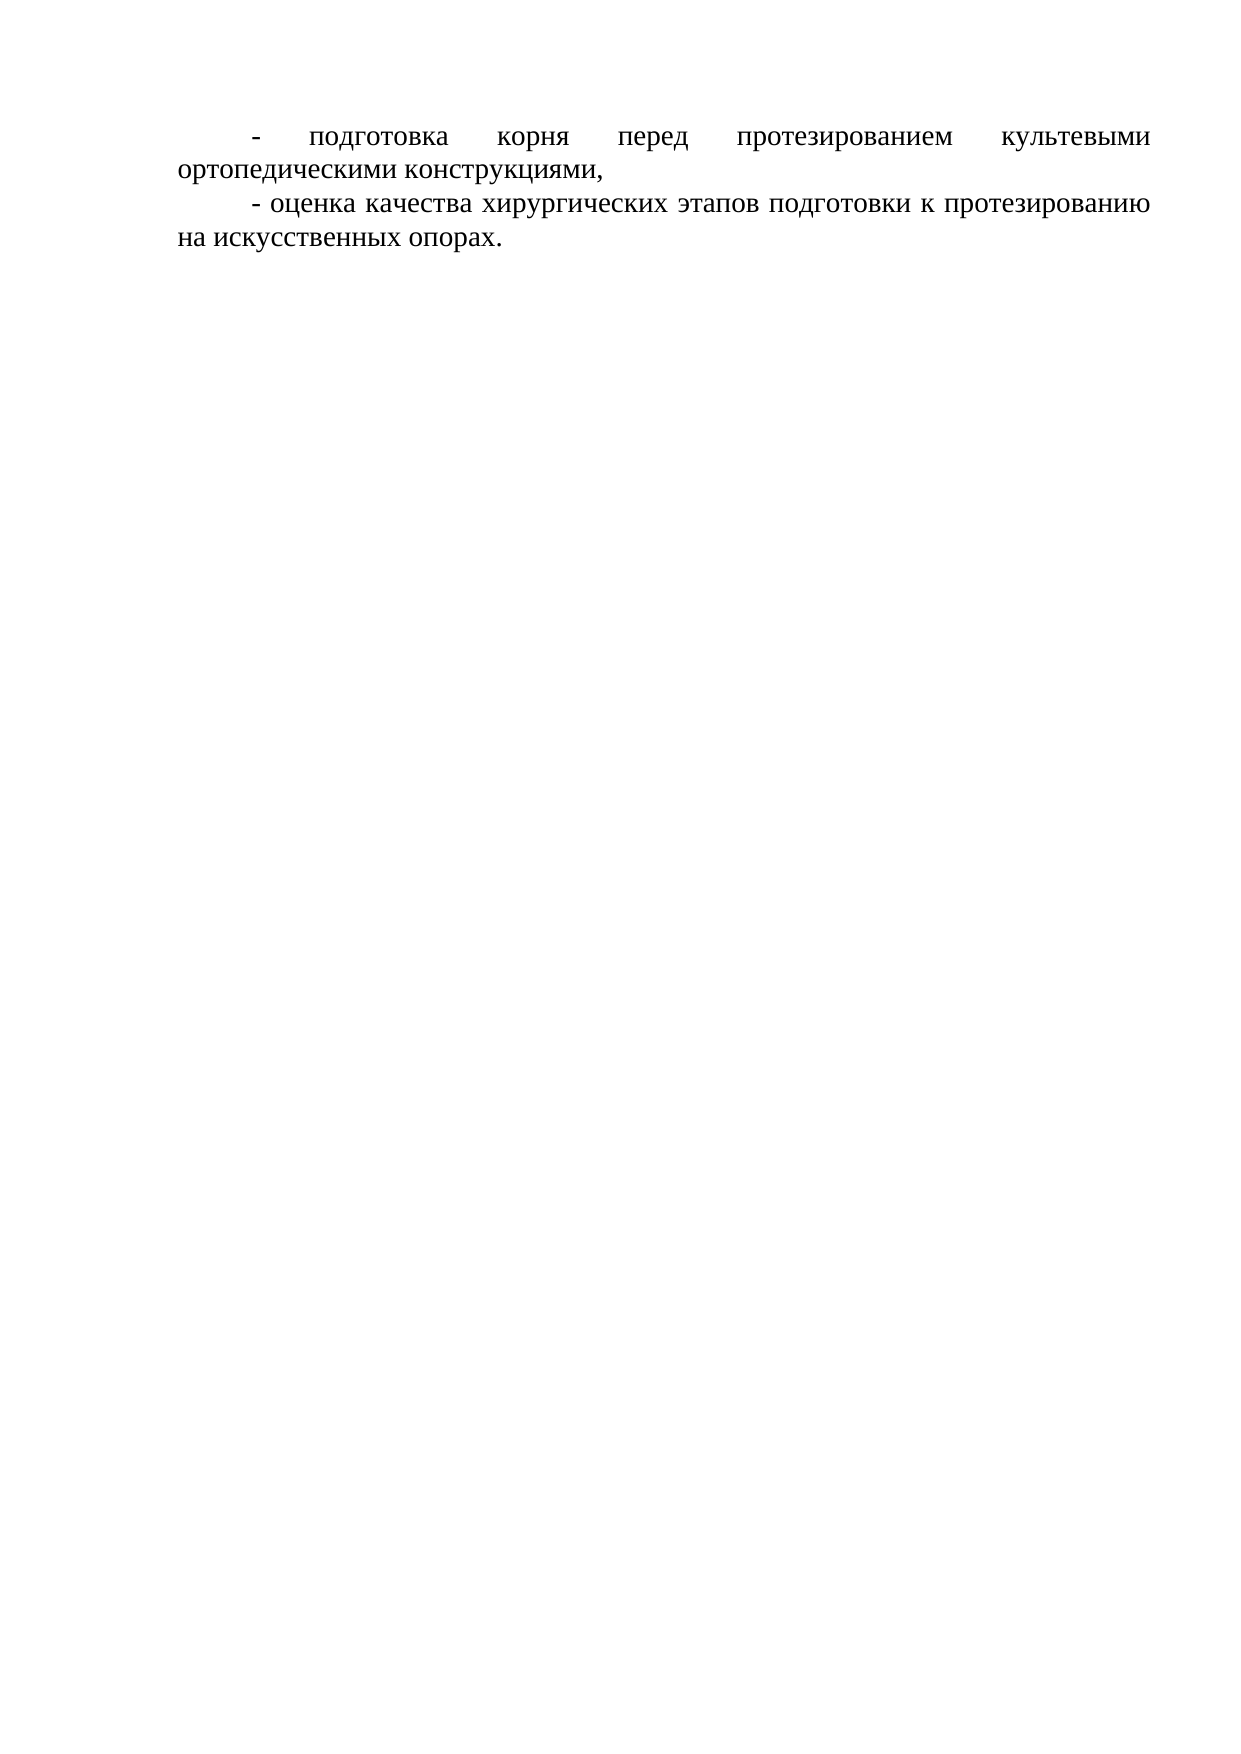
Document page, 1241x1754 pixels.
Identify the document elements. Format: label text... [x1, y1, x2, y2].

text - подготовка корня перед протезированием культевыми ортопедическими конструкциями, [177, 118, 1152, 185]
text - оценка качества хирургических этапов подготовки к протезированию на искусственных опорах. [177, 185, 1152, 252]
